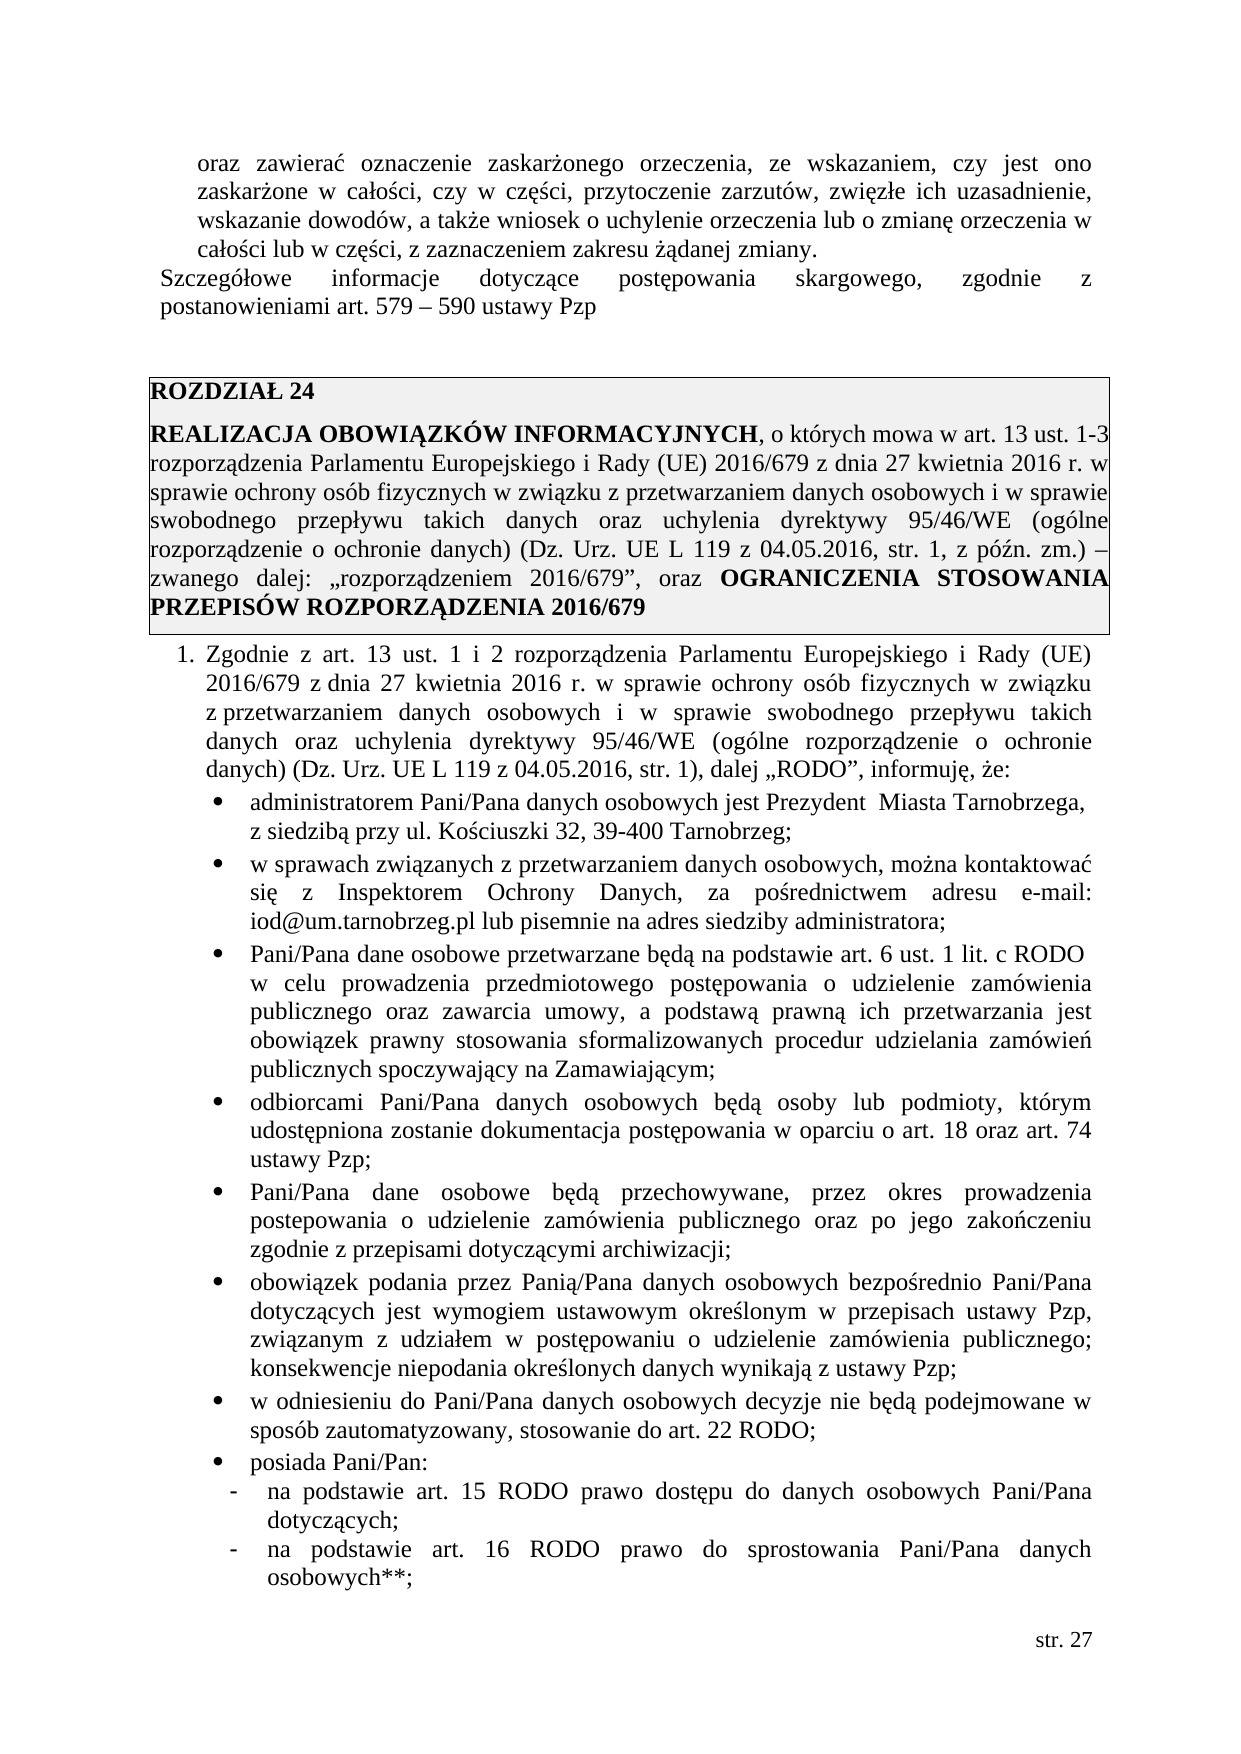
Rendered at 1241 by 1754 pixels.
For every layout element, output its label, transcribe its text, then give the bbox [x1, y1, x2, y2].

list obowiązek podania przez Panią/Pana danych osobowych bezpośrednio Pani/Pana dotyczących jest wymogiem ustawowym określonym w przepisach ustawy Pzp, związanym z udziałem w postępowaniu o udzielenie zamówienia publicznego; konsekwencje niepodania określonych danych wynikają z ustawy Pzp; [213, 1267, 1093, 1382]
list administratorem Pani/Pana danych osobowych jest Prezydent Miasta Tarnobrzega, z siedzibą przy ul. Kościuszki 32, 39-400 Tarnobrzeg; [213, 787, 1093, 845]
text Szczegółowe informacje dotyczące postępowania skargowego, zgodnie z postanowieniami art. 579 – 590 ustawy Pzp [160, 263, 1093, 320]
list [160, 148, 1093, 263]
list Zgodnie z art. 13 ust. 1 i 2 rozporządzenia Parlamentu Europejskiego i Rady (UE) 2016/679 z dnia 27 kwietnia 2016 r. w sprawie ochrony osób fizycznych w związku z przetwarzaniem danych osobowych i w sprawie swobodnego przepływu takich danych oraz uchylenia dyrektywy 95/46/WE (ogólne rozporządzenie o ochronie danych) (Dz. Urz. UE L 119 z 04.05.2016, str. 1), dalej „RODO”, informuję, że: [176, 639, 1093, 783]
list na podstawie art. 16 RODO prawo do sprostowania Pani/Pana danych osobowych**; [229, 1534, 1093, 1591]
list Pani/Pana dane osobowe będą przechowywane, przez okres prowadzenia postepowania o udzielenie zamówienia publicznego oraz po jego zakończeniu zgodnie z przepisami dotyczącymi archiwizacji; [213, 1177, 1093, 1263]
list posiada Pani/Pan: [213, 1447, 1093, 1476]
list w sprawach związanych z przetwarzaniem danych osobowych, można kontaktować się z Inspektorem Ochrony Danych, za pośrednictwem adresu e-mail: iod@um.tarnobrzeg.pl lub pisemnie na adres siedziby administratora; [213, 849, 1093, 935]
list odbiorcami Pani/Pana danych osobowych będą osoby lub podmioty, którym udostępniona zostanie dokumentacja postępowania w oparciu o art. 18 oraz art. 74 ustawy Pzp; [213, 1087, 1093, 1173]
list na podstawie art. 15 RODO prawo dostępu do danych osobowych Pani/Pana dotyczących; [229, 1476, 1093, 1534]
list w odniesieniu do Pani/Pana danych osobowych decyzje nie będą podejmowane w sposób zautomatyzowany, stosowanie do art. 22 RODO; [213, 1386, 1093, 1443]
list Pani/Pana dane osobowe przetwarzane będą na podstawie art. 6 ust. 1 lit. c RODO w celu prowadzenia przedmiotowego postępowania o udzielenie zamówienia publicznego oraz zawarcia umowy, a podstawą prawną ich przetwarzania jest obowiązek prawny stosowania sformalizowanych procedur udzielania zamówień publicznych spoczywający na Zamawiającym; [213, 939, 1093, 1083]
